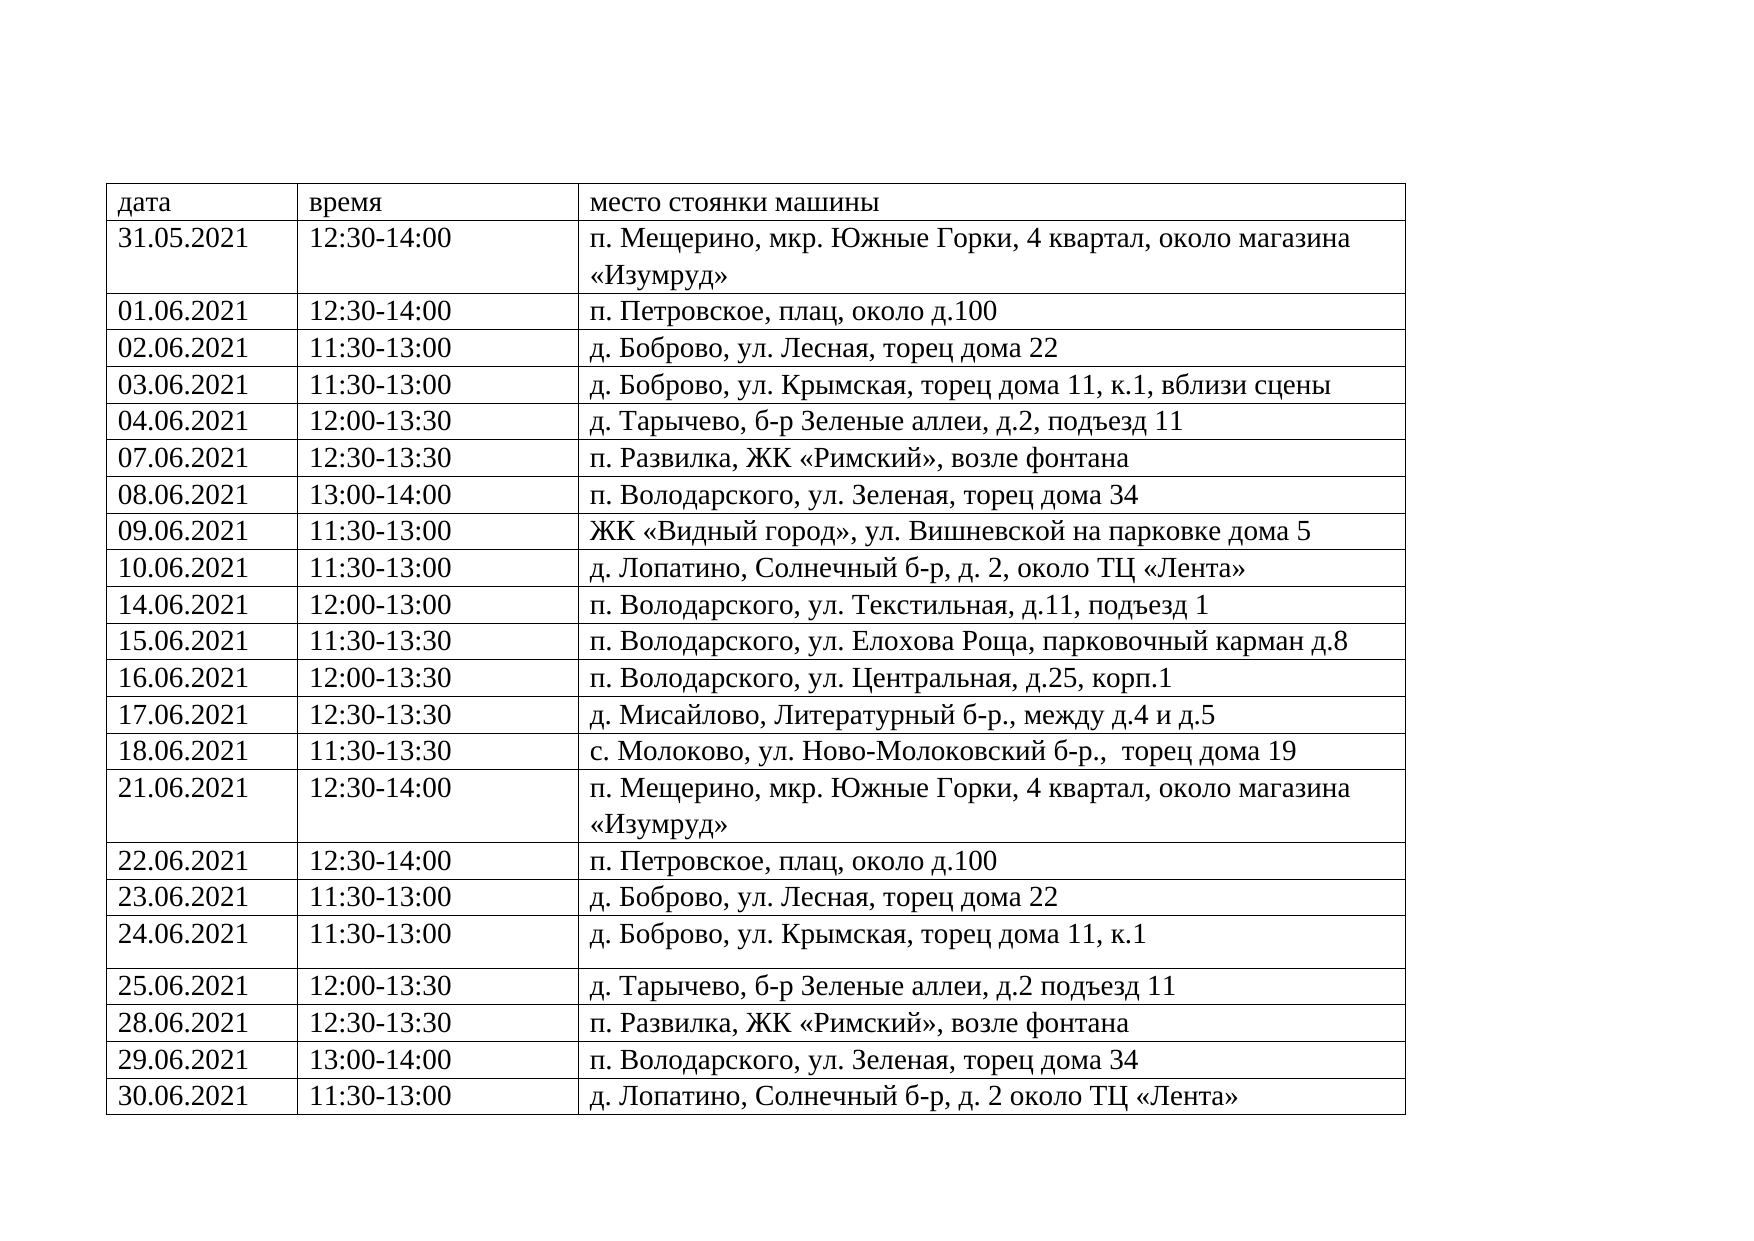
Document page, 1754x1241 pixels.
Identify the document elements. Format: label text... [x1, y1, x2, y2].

table_cell п. Мещерино, мкр. Южные Горки, 4 квартал, около магазина «Изумруд» [579, 221, 1405, 292]
table_cell 29.06.2021 [107, 1042, 297, 1077]
table_cell 13:00-14:00 [298, 477, 578, 512]
table_cell 30.06.2021 [107, 1079, 297, 1114]
table_cell 31.05.2021 [107, 221, 297, 292]
table_cell 11:30-13:00 [298, 916, 578, 967]
table_cell 17.06.2021 [107, 697, 297, 732]
table_cell 12:00-13:30 [298, 404, 578, 439]
table_cell 16.06.2021 [107, 660, 297, 696]
table_cell п. Мещерино, мкр. Южные Горки, 4 квартал, около магазина «Изумруд» [579, 770, 1405, 842]
table_cell 03.06.2021 [107, 367, 297, 402]
table_header время [298, 184, 578, 219]
table_cell 02.06.2021 [107, 330, 297, 366]
table_cell п. Володарского, ул. Центральная, д.25, корп.1 [579, 660, 1405, 696]
table_cell 01.06.2021 [107, 294, 297, 329]
table_cell 11:30-13:00 [298, 880, 578, 915]
table_cell д. Боброво, ул. Лесная, торец дома 22 [579, 330, 1405, 366]
table_cell 11:30-13:30 [298, 624, 578, 659]
table_cell п. Володарского, ул. Зеленая, торец дома 34 [579, 1042, 1405, 1077]
table_cell п. Володарского, ул. Текстильная, д.11, подъезд 1 [579, 587, 1405, 622]
table_cell д. Мисайлово, Литературный б-р., между д.4 и д.5 [579, 697, 1405, 732]
table_cell 22.06.2021 [107, 843, 297, 878]
table_cell д. Лопатино, Солнечный б-р, д. 2 около ТЦ «Лента» [579, 1079, 1405, 1114]
table_cell 12:30-14:00 [298, 294, 578, 329]
table_header дата [107, 184, 297, 219]
table_cell 18.06.2021 [107, 734, 297, 769]
table_cell 12:30-14:00 [298, 221, 578, 292]
table_cell 28.06.2021 [107, 1005, 297, 1041]
table_cell 12:00-13:00 [298, 587, 578, 622]
table_cell 12:30-14:00 [298, 770, 578, 842]
table_cell п. Володарского, ул. Елохова Роща, парковочный карман д.8 [579, 624, 1405, 659]
table_cell 12:30-13:30 [298, 440, 578, 476]
table_cell 23.06.2021 [107, 880, 297, 915]
table_cell 13:00-14:00 [298, 1042, 578, 1077]
table_cell д. Боброво, ул. Крымская, торец дома 11, к.1, вблизи сцены [579, 367, 1405, 402]
table_cell д. Боброво, ул. Лесная, торец дома 22 [579, 880, 1405, 915]
table_cell 09.06.2021 [107, 514, 297, 549]
table_header место стоянки машины [579, 184, 1405, 219]
table_cell 11:30-13:00 [298, 367, 578, 402]
table_cell 14.06.2021 [107, 587, 297, 622]
table_cell 04.06.2021 [107, 404, 297, 439]
table_cell д. Тарычево, б-р Зеленые аллеи, д.2 подъезд 11 [579, 969, 1405, 1004]
table_cell 07.06.2021 [107, 440, 297, 476]
table_cell д. Тарычево, б-р Зеленые аллеи, д.2, подъезд 11 [579, 404, 1405, 439]
table_cell 24.06.2021 [107, 916, 297, 967]
table_cell 12:00-13:30 [298, 660, 578, 696]
table_cell 11:30-13:00 [298, 514, 578, 549]
table_cell 12:00-13:30 [298, 969, 578, 1004]
table_cell п. Петровское, плац, около д.100 [579, 843, 1405, 878]
table_cell 10.06.2021 [107, 550, 297, 586]
table_cell 11:30-13:00 [298, 1079, 578, 1114]
table_cell 11:30-13:00 [298, 550, 578, 586]
table_cell с. Молоково, ул. Ново-Молоковский б-р., торец дома 19 [579, 734, 1405, 769]
table_cell 11:30-13:00 [298, 330, 578, 366]
table_cell 08.06.2021 [107, 477, 297, 512]
table_cell 12:30-13:30 [298, 1005, 578, 1041]
table_cell п. Развилка, ЖК «Римский», возле фонтана [579, 1005, 1405, 1041]
table_cell 11:30-13:30 [298, 734, 578, 769]
table_cell 21.06.2021 [107, 770, 297, 842]
table_cell ЖК «Видный город», ул. Вишневской на парковке дома 5 [579, 514, 1405, 549]
table_cell д. Боброво, ул. Крымская, торец дома 11, к.1 [579, 916, 1405, 967]
table_cell 12:30-13:30 [298, 697, 578, 732]
table_cell п. Развилка, ЖК «Римский», возле фонтана [579, 440, 1405, 476]
table_cell д. Лопатино, Солнечный б-р, д. 2, около ТЦ «Лента» [579, 550, 1405, 586]
table_cell 12:30-14:00 [298, 843, 578, 878]
table_cell п. Петровское, плац, около д.100 [579, 294, 1405, 329]
table_cell 25.06.2021 [107, 969, 297, 1004]
table_cell п. Володарского, ул. Зеленая, торец дома 34 [579, 477, 1405, 512]
table_cell 15.06.2021 [107, 624, 297, 659]
